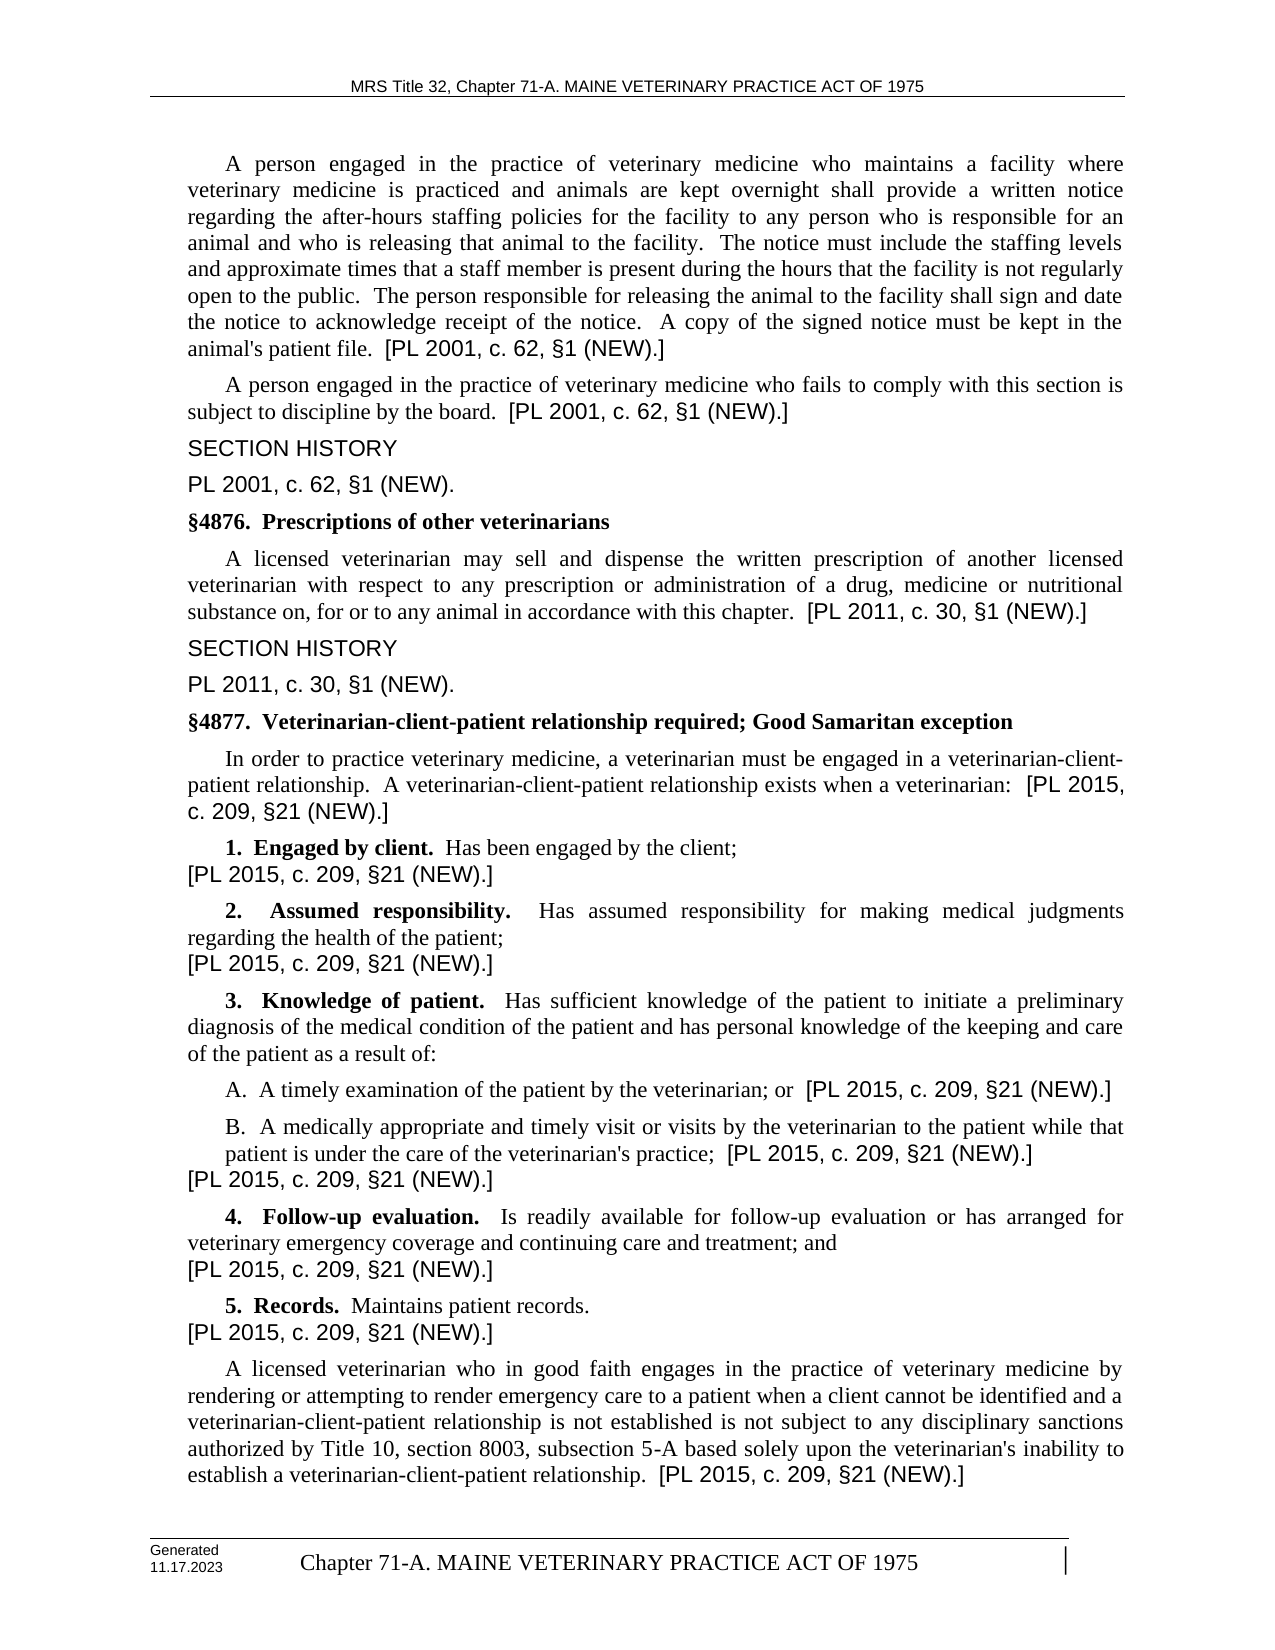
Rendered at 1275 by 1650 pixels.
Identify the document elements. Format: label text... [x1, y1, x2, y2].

text §4876. Prescriptions of other veterinarians [187, 508, 1125, 534]
text [PL 2015, c. 209, §21 (NEW).] [187, 861, 1125, 887]
text [PL 2015, c. 209, §21 (NEW).] [187, 950, 1125, 977]
text 1. Engaged by client. Has been engaged by the client; [187, 834, 1125, 861]
text PL 2001, c. 62, §1 (NEW). [187, 471, 1125, 498]
text 2. Assumed responsibility. Has assumed responsibility for making medical judgments regarding the health of the patient; [187, 897, 1125, 950]
text SECTION HISTORY [187, 434, 1125, 461]
text A licensed veterinarian who in good faith engages in the practice of veterinary medicine by rendering or attempting to render emergency care to a patient when a client cannot be identified and a veterinarian-client-patient relationship is not established is not subject to any disciplinary sanctions authorized by Title 10, section 8003, subsection 5‑A based solely upon the veterinarian's inability to establish a veterinarian-client-patient relationship. [PL 2015, c. 209, §21 (NEW).] [187, 1356, 1125, 1487]
text [PL 2015, c. 209, §21 (NEW).] [187, 1319, 1125, 1345]
text A person engaged in the practice of veterinary medicine who fails to comply with this section is subject to discipline by the board. [PL 2001, c. 62, §1 (NEW).] [187, 371, 1125, 424]
text 3. Knowledge of patient. Has sufficient knowledge of the patient to initiate a preliminary diagnosis of the medical condition of the patient and has personal knowledge of the keeping and care of the patient as a result of: [187, 987, 1125, 1066]
text [PL 2015, c. 209, §21 (NEW).] [187, 1256, 1125, 1282]
text 4. Follow-up evaluation. Is readily available for follow-up evaluation or has arranged for veterinary emergency coverage and continuing care and treatment; and [187, 1203, 1125, 1256]
text B. A medically appropriate and timely visit or visits by the veterinarian to the patient while that patient is under the care of the veterinarian's practice; [PL 2015, c. 209, §21 (NEW).] [225, 1113, 1125, 1166]
text SECTION HISTORY [187, 634, 1125, 661]
text PL 2011, c. 30, §1 (NEW). [187, 671, 1125, 698]
text 5. Records. Maintains patient records. [187, 1292, 1125, 1319]
text [PL 2015, c. 209, §21 (NEW).] [187, 1166, 1125, 1192]
text In order to practice veterinary medicine, a veterinarian must be engaged in a veterinarian-client-patient relationship. A veterinarian-client-patient relationship exists when a veterinarian: [PL 2015, c. 209, §21 (NEW).] [187, 745, 1125, 824]
text A. A timely examination of the patient by the veterinarian; or [PL 2015, c. 209, §21 (NEW).] [225, 1076, 1125, 1103]
text §4877. Veterinarian-client-patient relationship required; Good Samaritan exception [187, 708, 1125, 734]
text A licensed veterinarian may sell and dispense the written prescription of another licensed veterinarian with respect to any prescription or administration of a drug, medicine or nutritional substance on, for or to any animal in accordance with this chapter. [PL 2011, c. 30, §1 (NEW).] [187, 545, 1125, 624]
text A person engaged in the practice of veterinary medicine who maintains a facility where veterinary medicine is practiced and animals are kept overnight shall provide a written notice regarding the after-hours staffing policies for the facility to any person who is responsible for an animal and who is releasing that animal to the facility. The notice must include the staffing levels and approximate times that a staff member is present during the hours that the facility is not regularly open to the public. The person responsible for releasing the animal to the facility shall sign and date the notice to acknowledge receipt of the notice. A copy of the signed notice must be kept in the animal's patient file. [PL 2001, c. 62, §1 (NEW).] [187, 150, 1125, 361]
